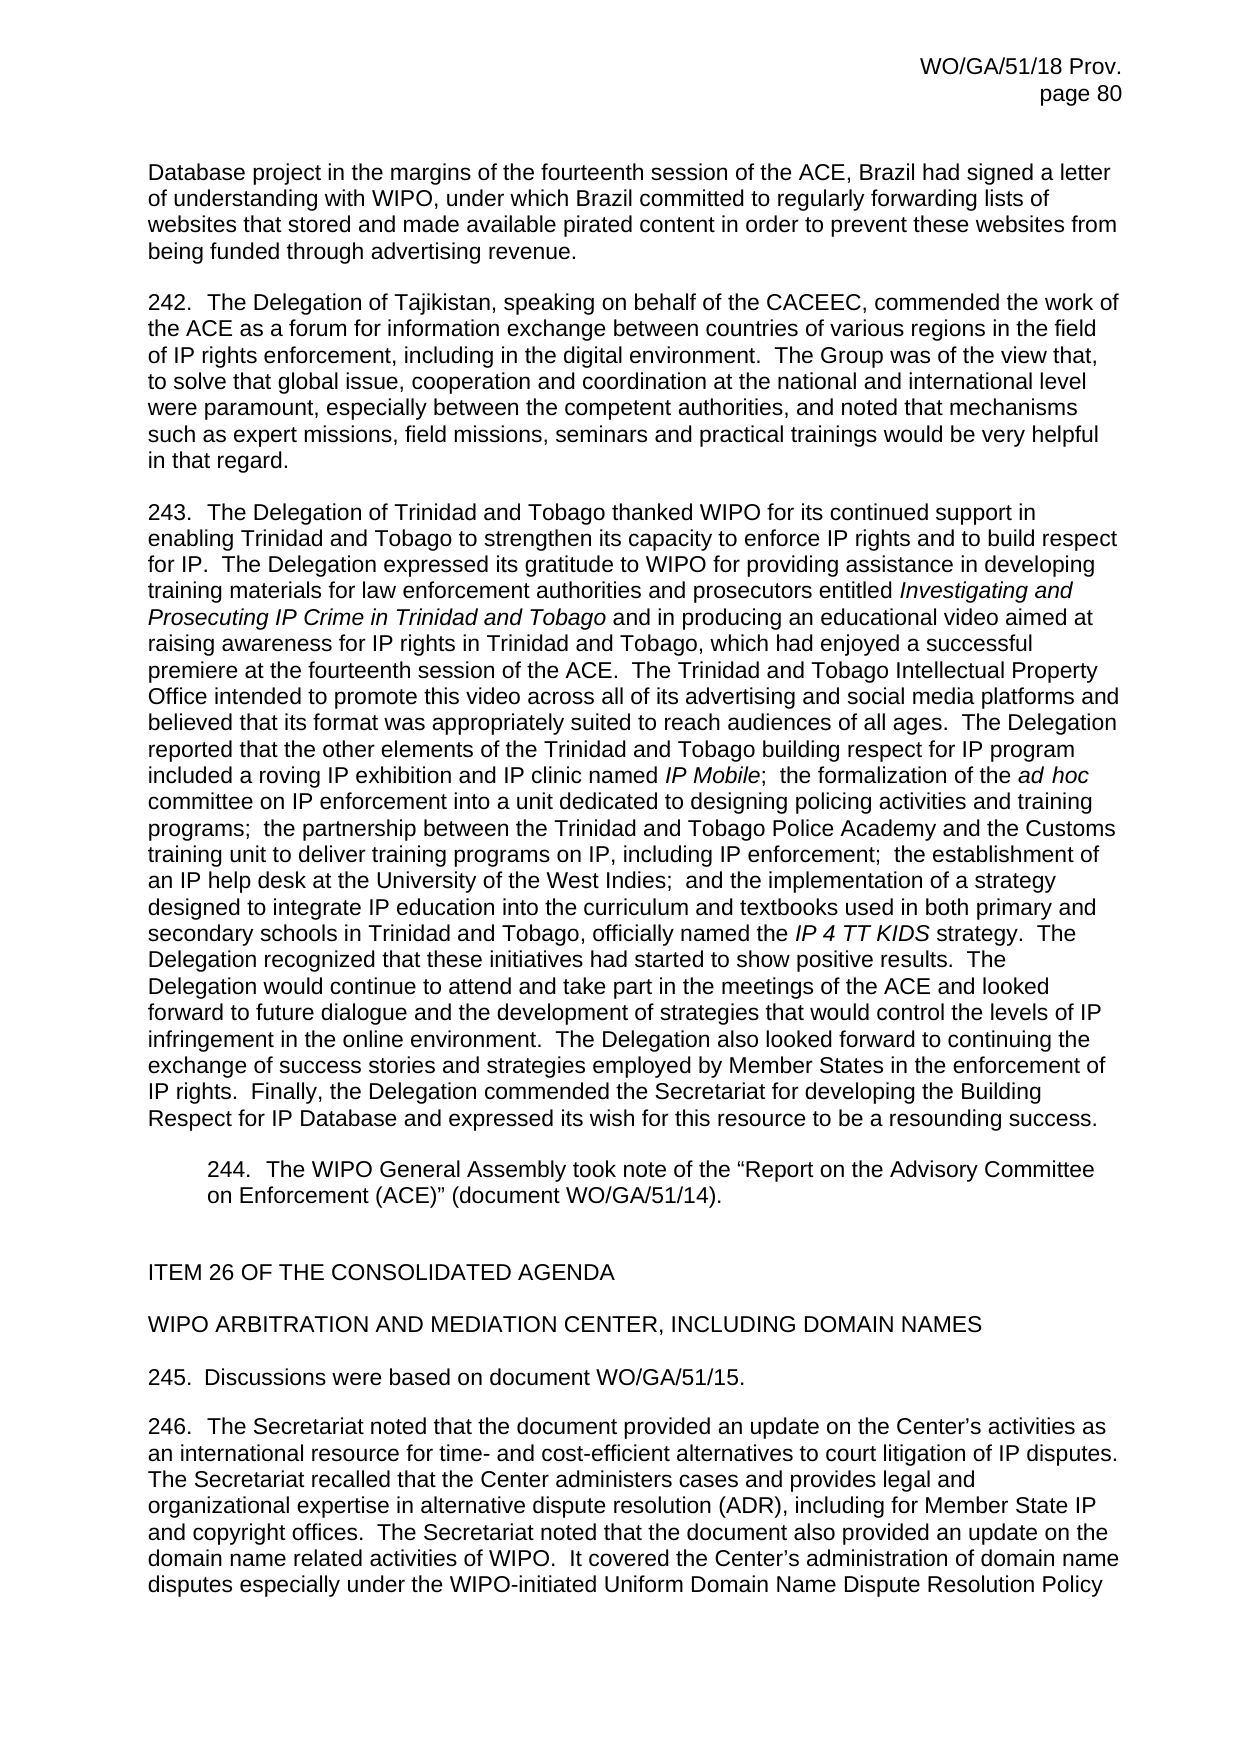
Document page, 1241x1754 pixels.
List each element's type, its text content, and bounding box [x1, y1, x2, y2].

subtitle ITEM 26 OF THE CONSOLIDATED AGENDA WIPO Arbitration and Mediation Center, including Domain Names [148, 1259, 1122, 1338]
text The Delegation of Trinidad and Tobago thanked WIPO for its continued support in enabling Trinidad and Tobago to strengthen its capacity to enforce IP rights and to build respect for IP. The Delegation expressed its gratitude to WIPO for providing assistance in developing training materials for law enforcement authorities and prosecutors entitled Investigating and Prosecuting IP Crime in Trinidad and Tobago and in producing an educational video aimed at raising awareness for IP rights in Trinidad and Tobago, which had enjoyed a successful premiere at the fourteenth session of the ACE. The Trinidad and Tobago Intellectual Property Office intended to promote this video across all of its advertising and social media platforms and believed that its format was appropriately suited to reach audiences of all ages. The Delegation reported that the other elements of the Trinidad and Tobago building respect for IP program included a roving IP exhibition and IP clinic named IP Mobile; the formalization of the ad hoc committee on IP enforcement into a unit dedicated to designing policing activities and training programs; the partnership between the Trinidad and Tobago Police Academy and the Customs training unit to deliver training programs on IP, including IP enforcement; the establishment of an IP help desk at the University of the West Indies; and the implementation of a strategy designed to integrate IP education into the curriculum and textbooks used in both primary and secondary schools in Trinidad and Tobago, officially named the IP 4 TT KIDS strategy. The Delegation recognized that these initiatives had started to show positive results. The Delegation would continue to attend and take part in the meetings of the ACE and looked forward to future dialogue and the development of strategies that would control the levels of IP infringement in the online environment. The Delegation also looked forward to continuing the exchange of success stories and strategies employed by Member States in the enforcement of IP rights. Finally, the Delegation commended the Secretariat for developing the Building Respect for IP Database and expressed its wish for this resource to be a resounding success. [148, 498, 1122, 1131]
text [148, 1413, 1122, 1598]
text The Delegation of Tajikistan, speaking on behalf of the CACEEC, commended the work of the ACE as a forum for information exchange between countries of various regions in the field of IP rights enforcement, including in the digital environment. The Group was of the view that, to solve that global issue, cooperation and coordination at the national and international level were paramount, especially between the competent authorities, and noted that mechanisms such as expert missions, field missions, seminars and practical trainings would be very helpful in that regard. [148, 289, 1122, 473]
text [148, 158, 1122, 264]
text The WIPO General Assembly took note of the “Report on the Advisory Committee on Enforcement (ACE)” (document WO/GA/51/14). [207, 1156, 1122, 1209]
list Discussions were based on document WO/GA/51/15. [148, 1364, 1122, 1390]
